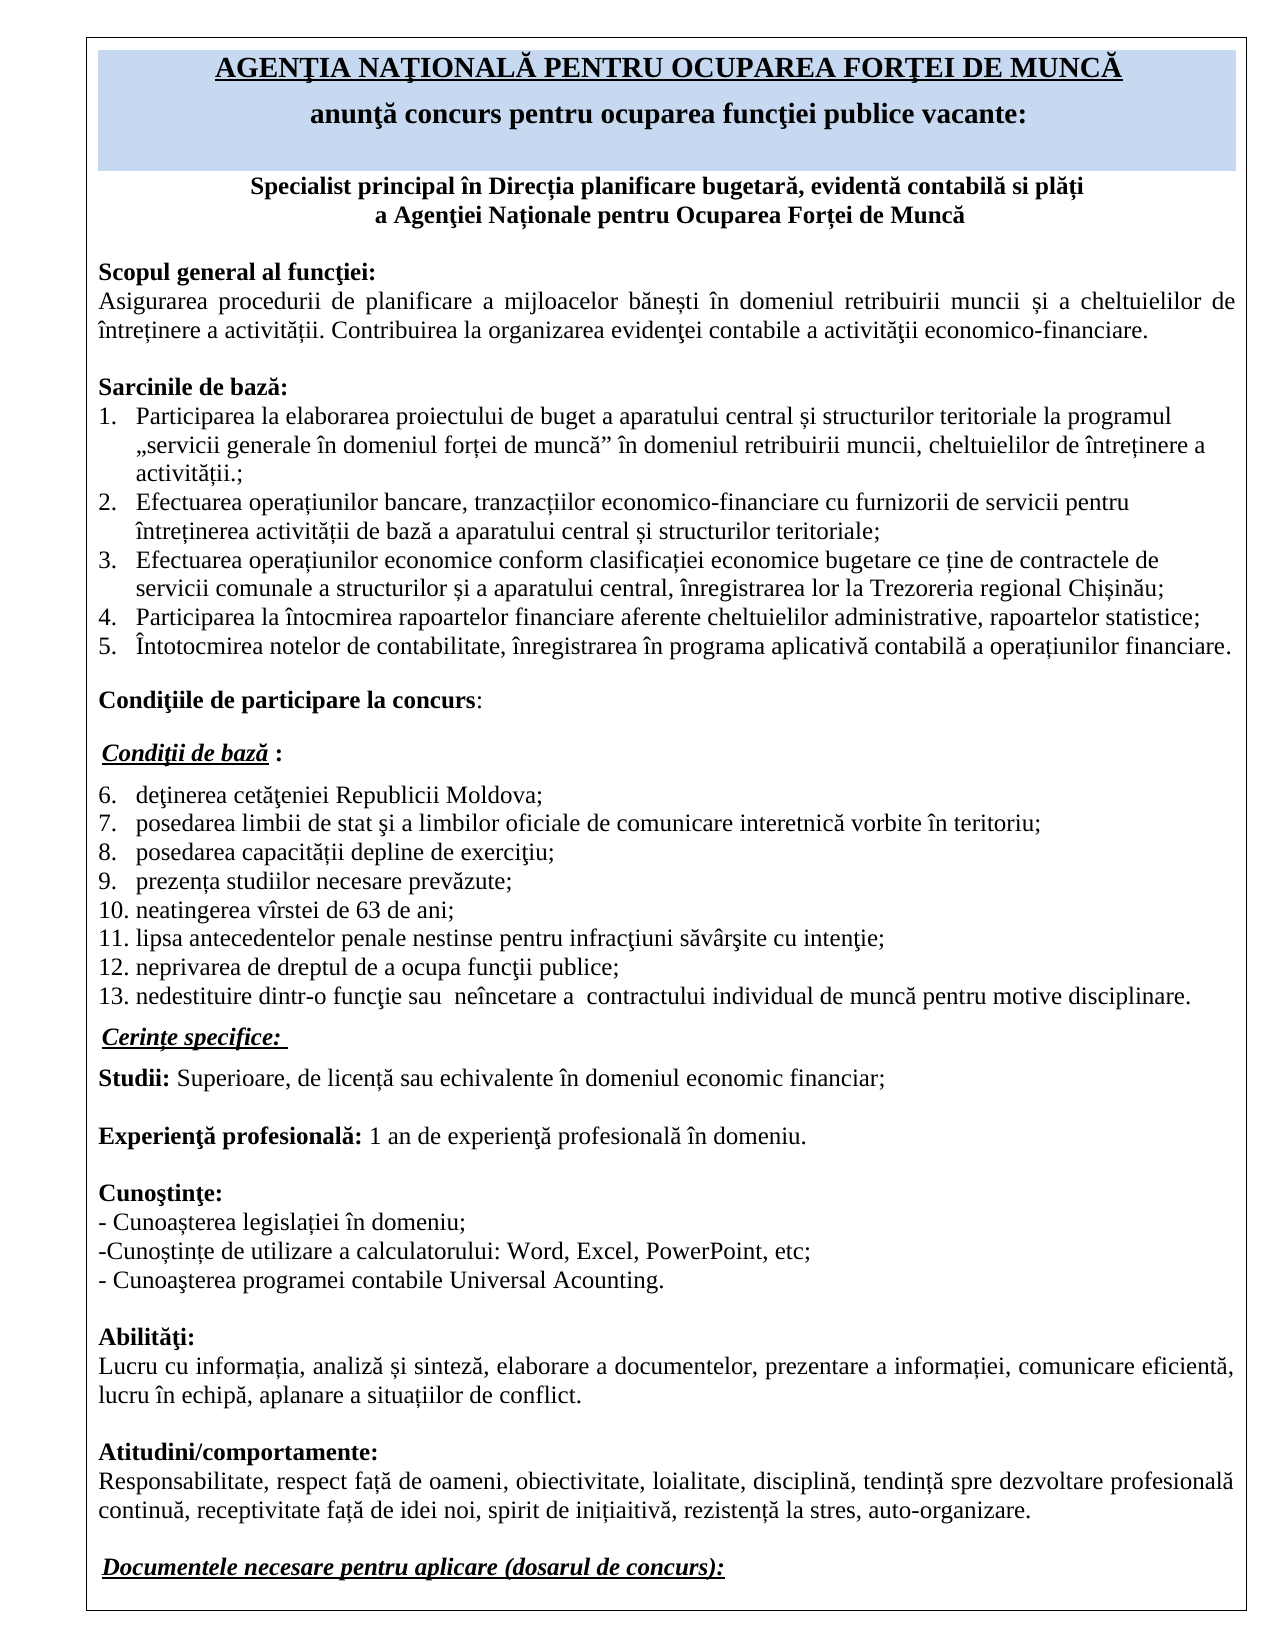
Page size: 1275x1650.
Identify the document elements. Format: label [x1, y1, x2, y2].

table_header [87, 38, 1246, 1610]
